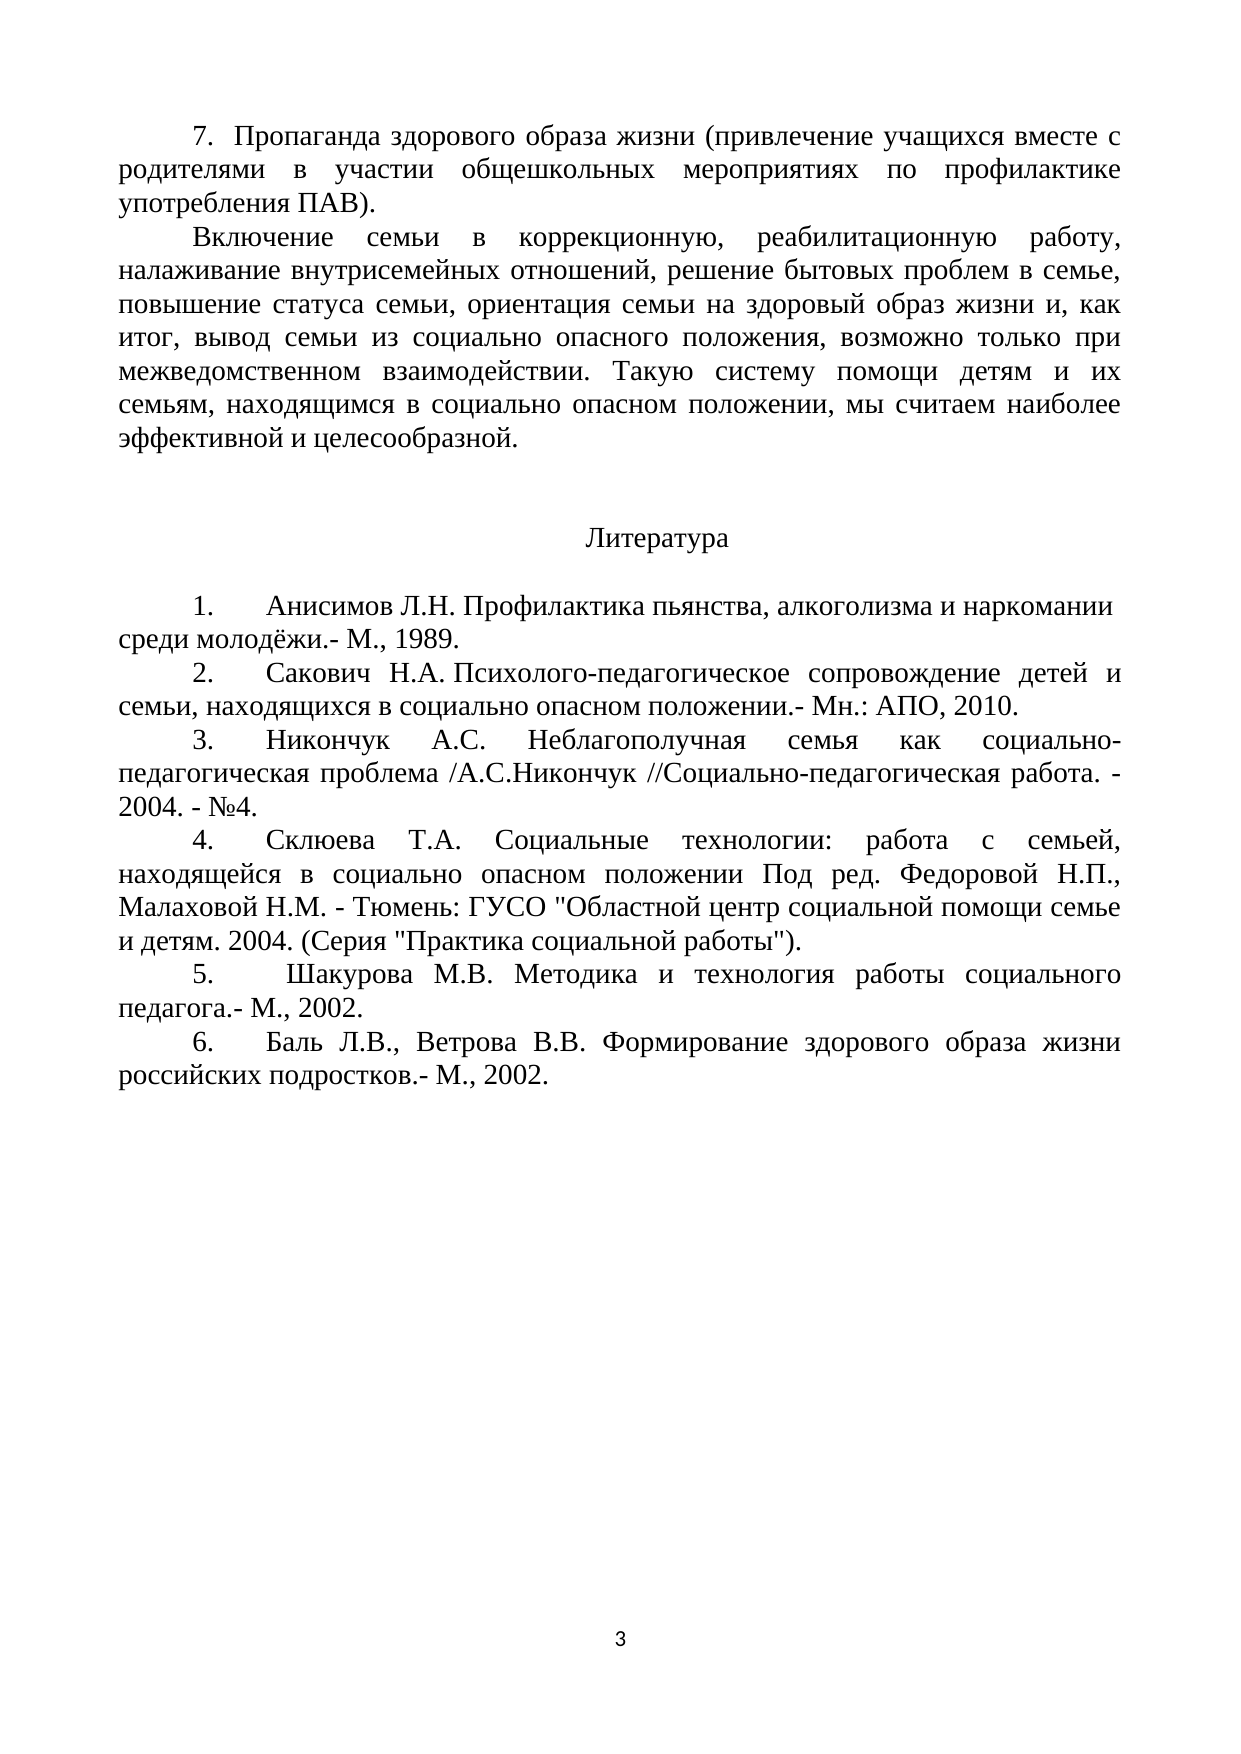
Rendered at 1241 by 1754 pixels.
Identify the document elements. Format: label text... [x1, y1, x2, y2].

list Шакурова М.В. Методика и технология работы социального педагога.- М., 2002. [118, 957, 1122, 1024]
text Литература [118, 521, 1122, 554]
text Включение семьи в коррекционную, реабилитационную работу, налаживание внутрисемейных отношений, решение бытовых проблем в семье, повышение статуса семьи, ориентация семьи на здоровый образ жизни и, как итог, вывод семьи из социально опасного положения, возможно только при межведомственном взаимодействии. Такую систему помощи детям и их семьям, находящимся в социально опасном положении, мы считаем наиболее эффективной и целесообразной. [118, 219, 1122, 453]
list Никончук А.С. Неблагополучная семья как социально-педагогическая проблема /А.С.Никончук //Социально-педагогическая работа. - 2004. - №4. [118, 722, 1122, 822]
text 7. Пропаганда здорового образа жизни (привлечение учащихся вместе с родителями в участии общешкольных мероприятиях по профилактике употребления ПАВ). [118, 118, 1122, 219]
list Баль Л.В., Ветрова В.В. Формирование здорового образа жизни российских подростков.- М., 2002. [118, 1024, 1122, 1091]
list Сакович Н.А. Психолого-педагогическое сопровождение детей и семьи, находящихся в социально опасном положении.- Мн.: АПО, 2010. [118, 655, 1122, 722]
list Анисимов Л.Н. Профилактика пьянства, алкоголизма и наркомании среди молодёжи.- М., 1989. [118, 588, 1122, 655]
list Склюева Т.А. Социальные технологии: работа с семьей, находящейся в социально опасном положении Под ред. Федоровой Н.П., Малаховой Н.М. - Тюмень: ГУСО "Областной центр социальной помощи семье и детям. 2004. (Серия "Практика социальной работы"). [118, 822, 1122, 957]
